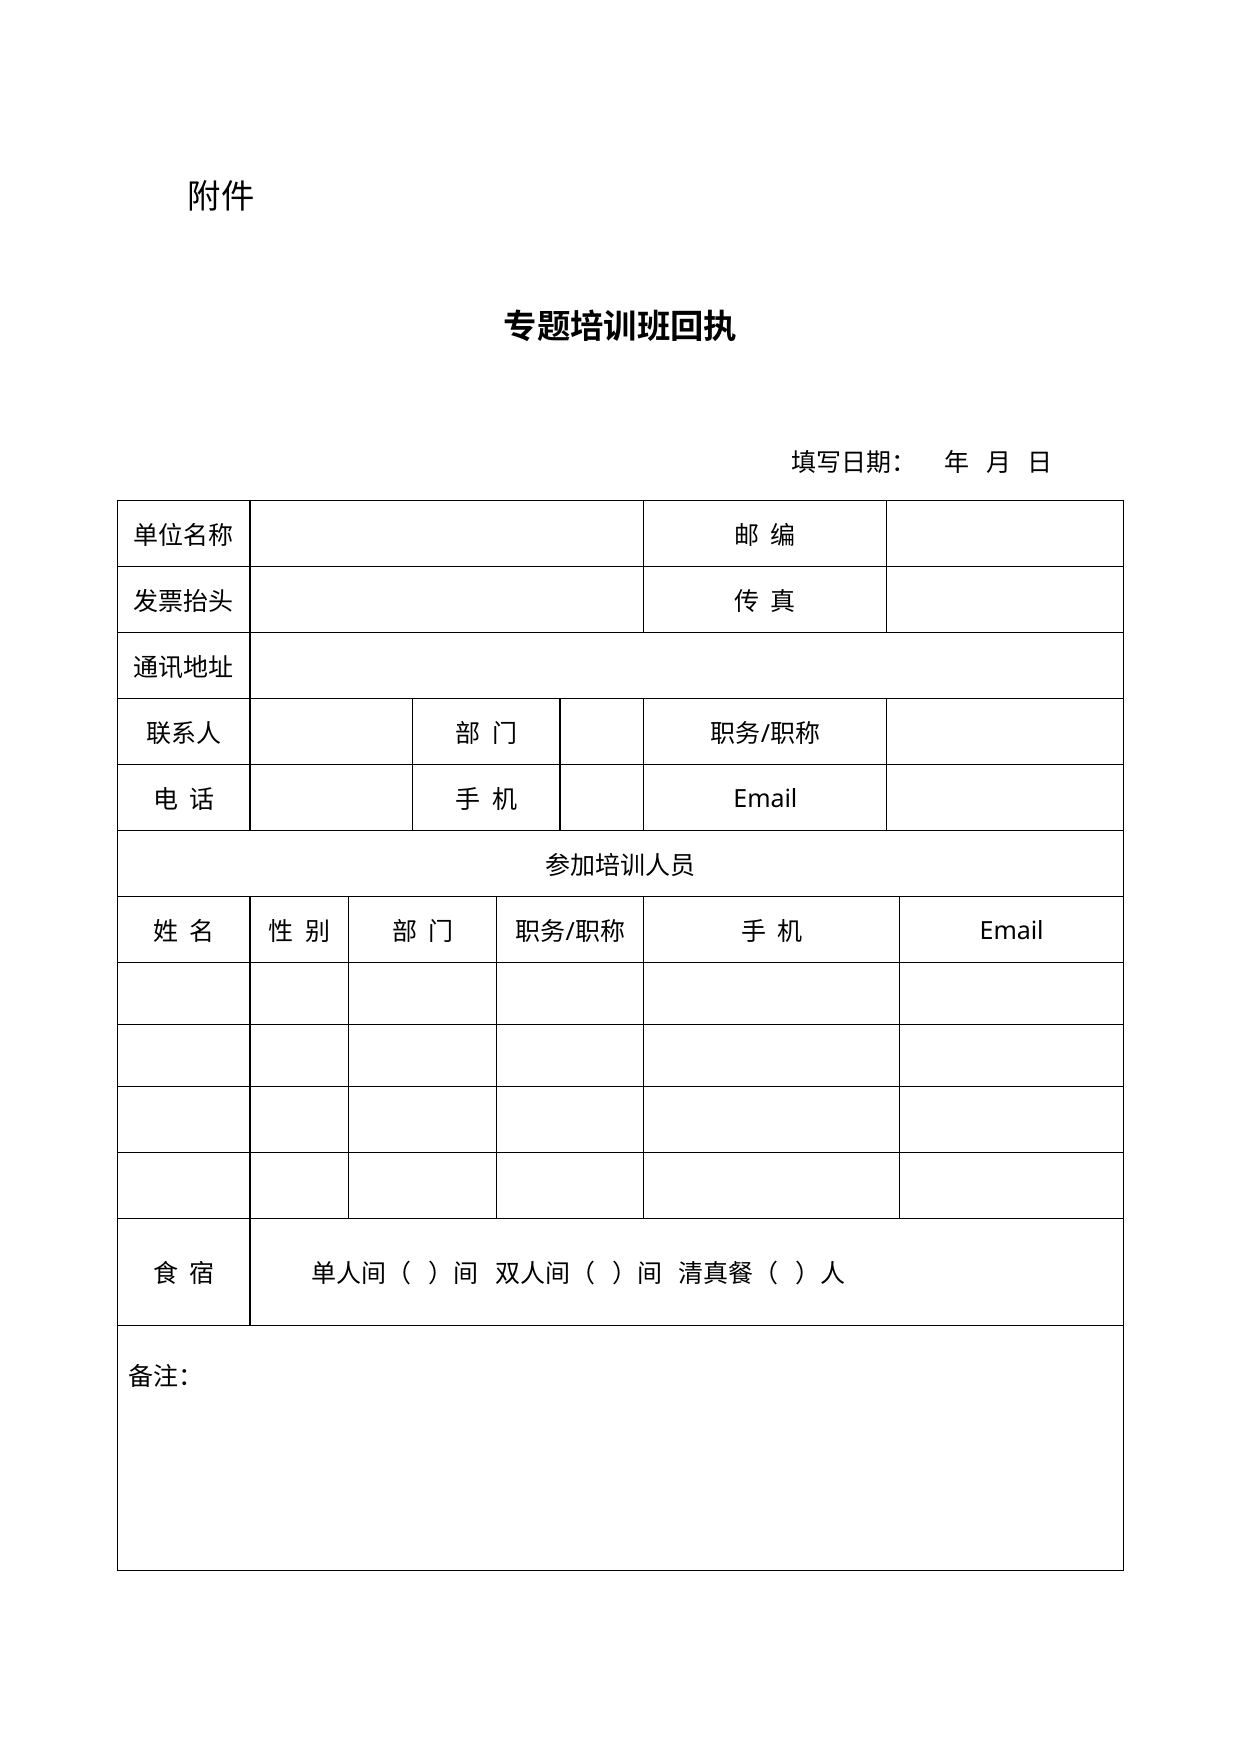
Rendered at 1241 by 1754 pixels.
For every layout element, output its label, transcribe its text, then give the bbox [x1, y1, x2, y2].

table_cell [561, 765, 643, 830]
table_cell [497, 1025, 643, 1086]
table_cell [561, 699, 643, 764]
table_cell [644, 963, 899, 1024]
table_cell [251, 765, 412, 830]
table_cell [251, 1025, 348, 1086]
table_cell 联系人 [118, 699, 249, 764]
table_cell 手 机 [413, 765, 559, 830]
text 附件 [187, 162, 1053, 227]
text 专题培训班回执 [187, 292, 1053, 357]
table_cell [644, 1153, 899, 1218]
table_cell [349, 1087, 496, 1152]
table_header [887, 501, 1123, 566]
table_header 邮 编 [644, 501, 886, 566]
table_cell [118, 1153, 249, 1218]
table_cell [251, 567, 643, 632]
table_cell [900, 1087, 1123, 1152]
table_cell [251, 963, 348, 1024]
table_cell 单人间（ ）间 双人间（ ）间 清真餐（ ）人 [251, 1219, 1123, 1325]
table_header 单位名称 [118, 501, 249, 566]
table_cell 参加培训人员 [118, 831, 1123, 896]
table_cell [900, 1025, 1123, 1086]
table_cell 电 话 [118, 765, 249, 830]
table_cell [900, 963, 1123, 1024]
table_cell [497, 1153, 643, 1218]
table_cell [887, 699, 1123, 764]
table_cell 传 真 [644, 567, 886, 632]
table_cell [251, 699, 412, 764]
table_cell [497, 963, 643, 1024]
table_cell [251, 633, 1123, 698]
table_cell 备注： [118, 1326, 1123, 1569]
table_cell [349, 1025, 496, 1086]
table_cell [118, 1087, 249, 1152]
table_cell 性 别 [251, 897, 348, 962]
table_cell 食 宿 [118, 1219, 249, 1325]
table_cell 部 门 [349, 897, 496, 962]
table_cell [887, 567, 1123, 632]
table_cell [644, 1025, 899, 1086]
table_header [251, 501, 643, 566]
table_cell 手 机 [644, 897, 899, 962]
table_cell 通讯地址 [118, 633, 249, 698]
text 填写日期： 年 月 日 [187, 428, 1053, 493]
table_cell [251, 1087, 348, 1152]
table_cell 部 门 [413, 699, 559, 764]
table_cell [118, 963, 249, 1024]
table_cell Email [900, 897, 1123, 962]
table_cell [497, 1087, 643, 1152]
table_cell [887, 765, 1123, 830]
table_cell 职务/职称 [497, 897, 643, 962]
table_cell [118, 1025, 249, 1086]
table_cell Email [644, 765, 886, 830]
table_cell 职务/职称 [644, 699, 886, 764]
table_cell 姓 名 [118, 897, 249, 962]
table_cell [349, 1153, 496, 1218]
table_cell [251, 1153, 348, 1218]
table_cell 发票抬头 [118, 567, 249, 632]
table_cell [900, 1153, 1123, 1218]
table_cell [349, 963, 496, 1024]
table_cell [644, 1087, 899, 1152]
